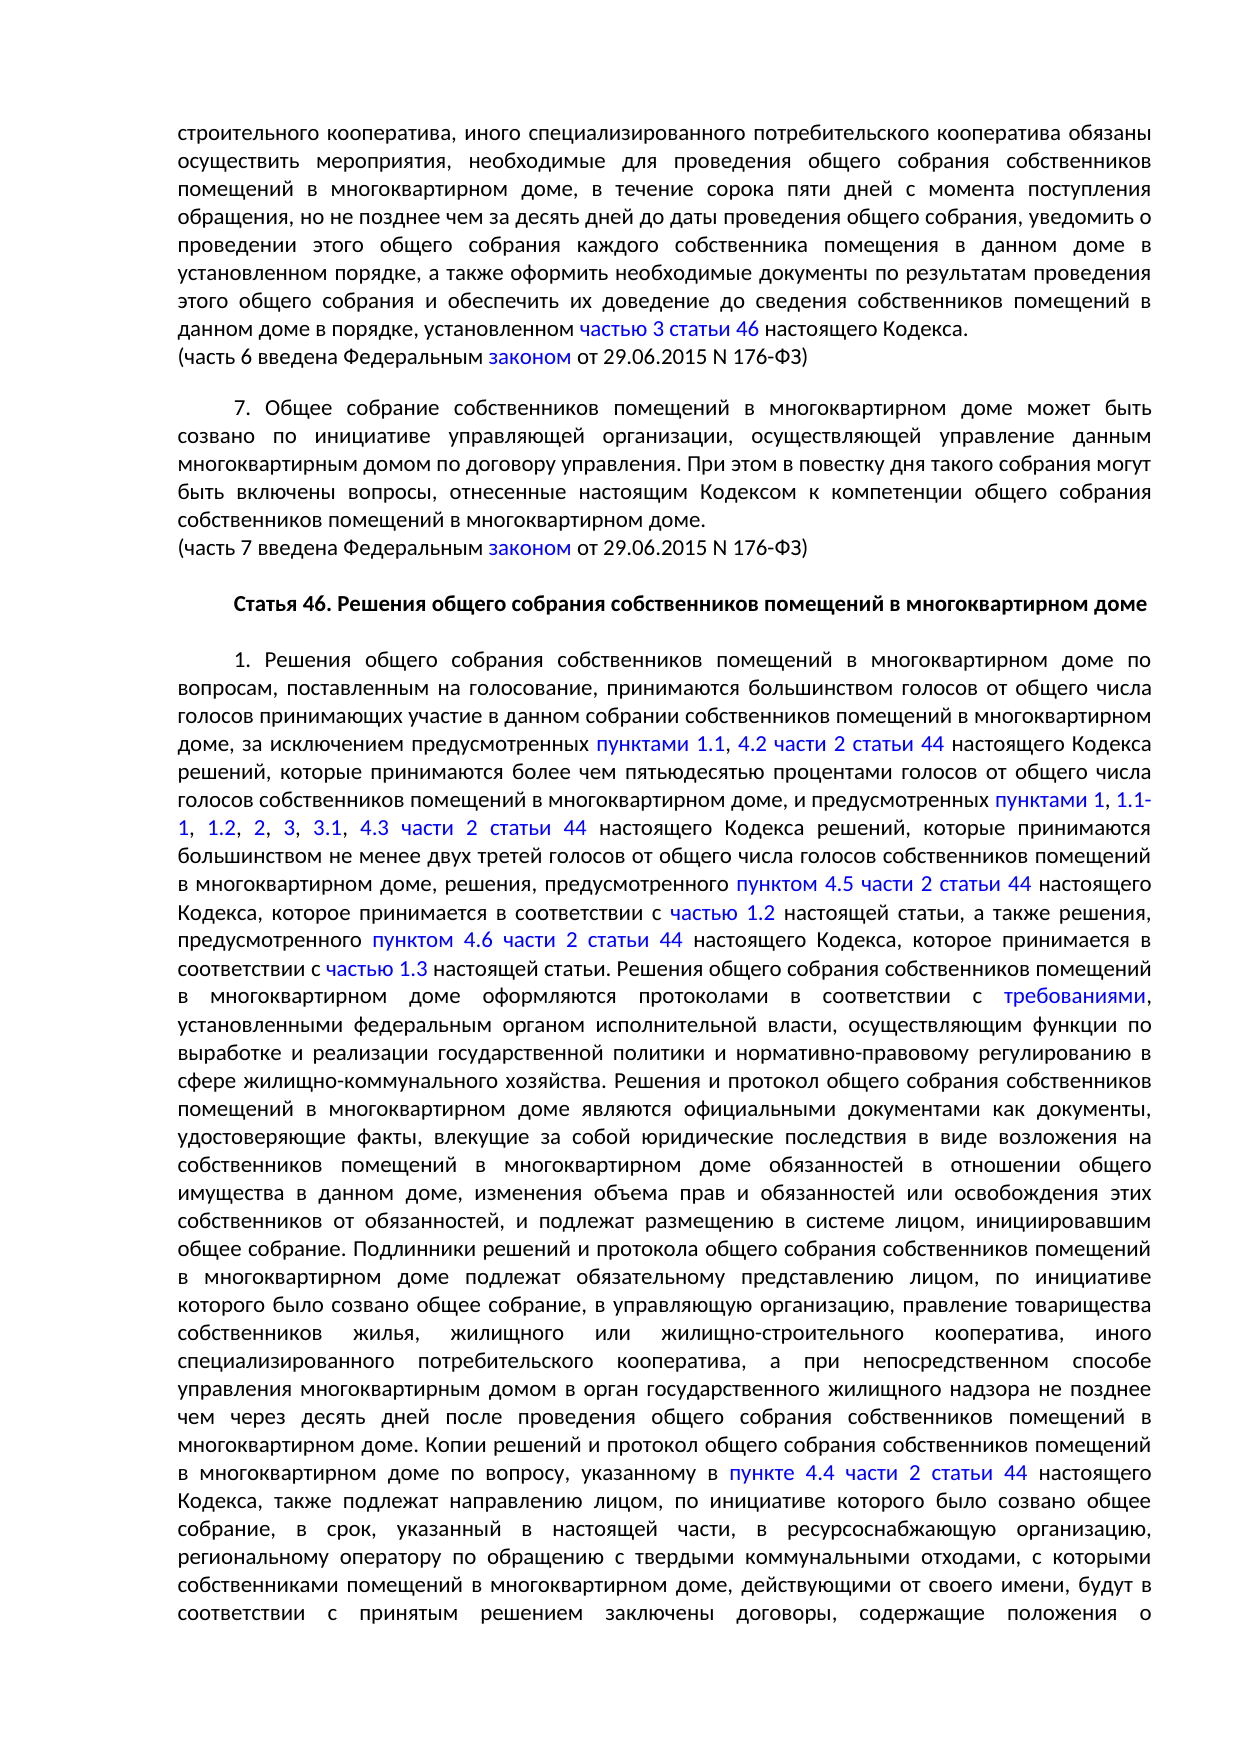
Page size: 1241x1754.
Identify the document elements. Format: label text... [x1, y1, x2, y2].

text (часть 7 введена Федеральным законом от 29.06.2015 N 176-ФЗ) [177, 533, 1152, 561]
title Статья 46. Решения общего собрания собственников помещений в многоквартирном доме [177, 589, 1152, 617]
text 7. Общее собрание собственников помещений в многоквартирном доме может быть созвано по инициативе управляющей организации, осуществляющей управление данным многоквартирным домом по договору управления. При этом в повестку дня такого собрания могут быть включены вопросы, отнесенные настоящим Кодексом к компетенции общего собрания собственников помещений в многоквартирном доме. [177, 393, 1152, 533]
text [177, 118, 1152, 342]
text (часть 6 введена Федеральным законом от 29.06.2015 N 176-ФЗ) [177, 342, 1152, 370]
